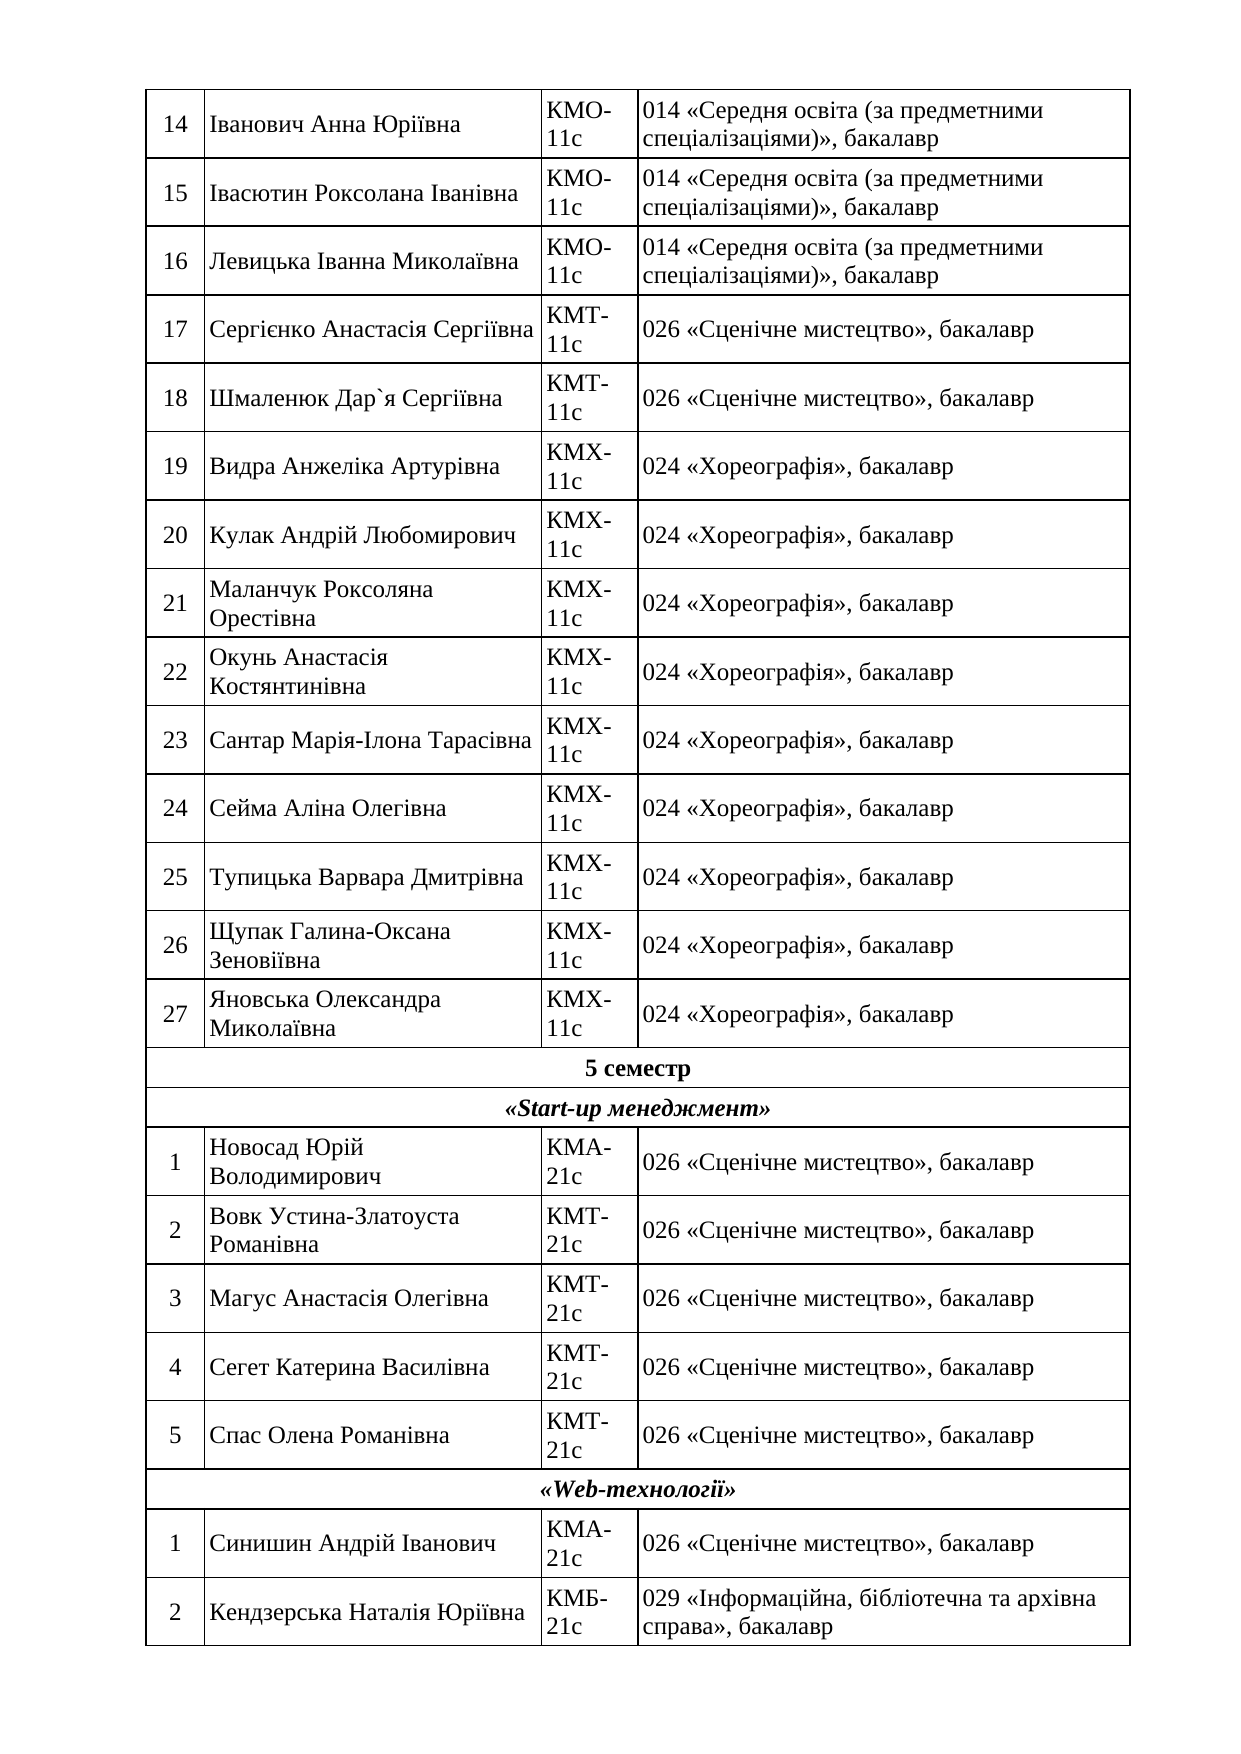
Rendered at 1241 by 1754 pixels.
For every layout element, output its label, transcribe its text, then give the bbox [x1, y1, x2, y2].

table_cell 5 [147, 1401, 204, 1468]
table_cell Окунь Анастасія Костянтинівна [205, 638, 541, 704]
table_cell КМТ-21с [542, 1401, 637, 1468]
table_cell 27 [147, 980, 204, 1047]
table_cell КМХ-11с [542, 638, 637, 704]
table_cell КМХ-11с [542, 775, 637, 841]
table_cell КМХ-11с [542, 501, 637, 568]
table_cell Магус Анастасія Олегівна [205, 1265, 541, 1331]
table_cell КМТ-21с [542, 1196, 637, 1263]
table_cell 024 «Хореографія», бакалавр [639, 501, 1129, 568]
table_cell 024 «Хореографія», бакалавр [639, 706, 1129, 773]
table_cell КМХ-11с [542, 569, 637, 636]
table_cell 024 «Хореографія», бакалавр [639, 569, 1129, 636]
table_cell КМТ-21с [542, 1333, 637, 1400]
table_cell 24 [147, 775, 204, 841]
table_cell КМХ-11с [542, 843, 637, 910]
table_cell 2 [147, 1578, 204, 1645]
table_cell Маланчук Роксоляна Орестівна [205, 569, 541, 636]
table_cell 026 «Сценічне мистецтво», бакалавр [639, 1196, 1129, 1263]
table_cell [639, 1578, 1129, 1645]
table_cell Сегет Катерина Василівна [205, 1333, 541, 1400]
table_cell «Web-технології» [147, 1470, 1129, 1508]
table_cell 026 «Сценічне мистецтво», бакалавр [639, 1333, 1129, 1400]
table_cell 21 [147, 569, 204, 636]
table_cell 2 [147, 1196, 204, 1263]
table_cell КМБ-21с [542, 1578, 637, 1645]
table_cell Левицька Іванна Миколаївна [205, 227, 541, 294]
table_cell 1 [147, 1128, 204, 1194]
table_cell 18 [147, 364, 204, 431]
table_cell 024 «Хореографія», бакалавр [639, 843, 1129, 910]
table_cell Сантар Марія-Ілона Тарасівна [205, 706, 541, 773]
table_cell 23 [147, 706, 204, 773]
table_cell КМА-21с [542, 1510, 637, 1576]
table_cell 20 [147, 501, 204, 568]
table_cell 014 «Середня освіта (за предметними спеціалізаціями)», бакалавр [639, 90, 1129, 157]
table_cell 4 [147, 1333, 204, 1400]
table_cell КМО-11с [542, 90, 637, 157]
table_cell Кендзерська Наталія Юріївна [205, 1578, 541, 1645]
table_cell Новосад Юрій Володимирович [205, 1128, 541, 1194]
table_cell Сейма Аліна Олегівна [205, 775, 541, 841]
table_cell Іванович Анна Юріївна [205, 90, 541, 157]
table_cell 15 [147, 159, 204, 225]
table_cell 024 «Хореографія», бакалавр [639, 775, 1129, 841]
table_cell Шмаленюк Дар`я Сергіївна [205, 364, 541, 431]
table_cell 17 [147, 296, 204, 362]
table_cell 026 «Сценічне мистецтво», бакалавр [639, 1128, 1129, 1194]
table_cell 026 «Сценічне мистецтво», бакалавр [639, 364, 1129, 431]
table_cell Вовк Устина-Златоуста Романівна [205, 1196, 541, 1263]
table_cell 026 «Сценічне мистецтво», бакалавр [639, 1401, 1129, 1468]
table_cell КМА-21с [542, 1128, 637, 1194]
table_cell 5 семестр [147, 1048, 1129, 1086]
table_cell Івасютин Роксолана Іванівна [205, 159, 541, 225]
table_cell 026 «Сценічне мистецтво», бакалавр [639, 1265, 1129, 1331]
table_cell Синишин Андрій Іванович [205, 1510, 541, 1576]
table_cell Яновська Олександра Миколаївна [205, 980, 541, 1047]
table_cell 25 [147, 843, 204, 910]
table_cell КМХ-11с [542, 432, 637, 499]
table_cell 19 [147, 432, 204, 499]
table_cell 26 [147, 911, 204, 978]
table_cell 024 «Хореографія», бакалавр [639, 911, 1129, 978]
table_cell КМТ-21с [542, 1265, 637, 1331]
table_cell 3 [147, 1265, 204, 1331]
table_cell КМТ-11с [542, 364, 637, 431]
table_cell «Start-up менеджмент» [147, 1088, 1129, 1126]
table_cell 026 «Сценічне мистецтво», бакалавр [639, 296, 1129, 362]
table_cell 024 «Хореографія», бакалавр [639, 980, 1129, 1047]
table_cell 026 «Сценічне мистецтво», бакалавр [639, 1510, 1129, 1576]
table_cell 16 [147, 227, 204, 294]
table_cell КМХ-11с [542, 706, 637, 773]
table_cell 22 [147, 638, 204, 704]
table_cell КМТ-11с [542, 296, 637, 362]
table_cell 1 [147, 1510, 204, 1576]
table_cell 024 «Хореографія», бакалавр [639, 432, 1129, 499]
table_cell Щупак Галина-Оксана Зеновіївна [205, 911, 541, 978]
table_cell 014 «Середня освіта (за предметними спеціалізаціями)», бакалавр [639, 159, 1129, 225]
table_cell КМХ-11с [542, 911, 637, 978]
table_cell КМО-11с [542, 227, 637, 294]
table_cell 14 [147, 90, 204, 157]
table_cell КМО-11с [542, 159, 637, 225]
table_cell Видра Анжеліка Артурівна [205, 432, 541, 499]
table_cell Спас Олена Романівна [205, 1401, 541, 1468]
table_cell Сергієнко Анастасія Сергіївна [205, 296, 541, 362]
table_cell Кулак Андрій Любомирович [205, 501, 541, 568]
table_cell 024 «Хореографія», бакалавр [639, 638, 1129, 704]
table_cell КМХ-11с [542, 980, 637, 1047]
table_cell Тупицька Варвара Дмитрівна [205, 843, 541, 910]
table_cell 014 «Середня освіта (за предметними спеціалізаціями)», бакалавр [639, 227, 1129, 294]
